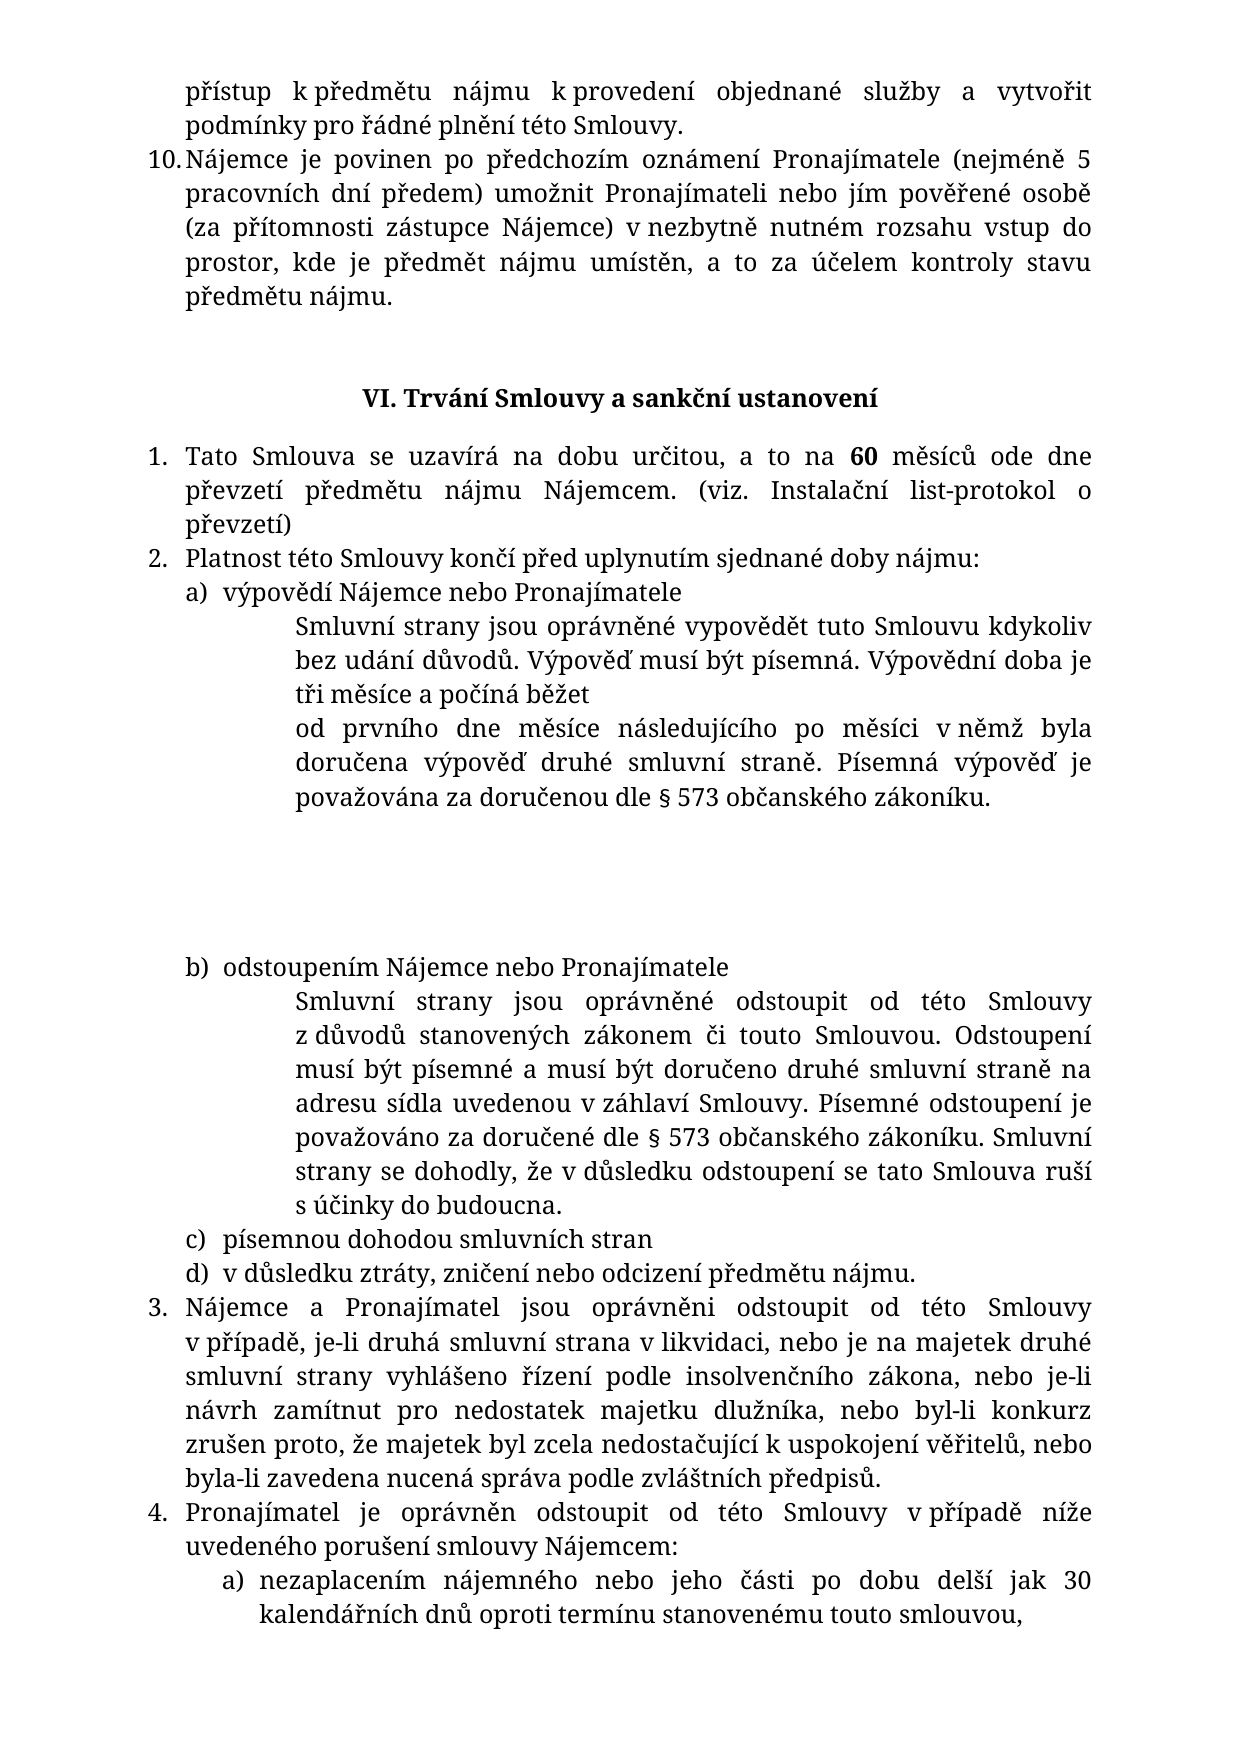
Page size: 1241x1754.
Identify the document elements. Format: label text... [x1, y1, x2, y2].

list odstoupením Nájemce nebo Pronajímatele [185, 949, 1092, 983]
list výpovědí Nájemce nebo Pronajímatele [185, 575, 1092, 609]
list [148, 74, 1092, 142]
list Tato Smlouva se uzavírá na dobu určitou, a to na 60 měsíců ode dne převzetí předmětu nájmu Nájemcem. (viz. Instalační list-protokol o převzetí) [148, 438, 1092, 541]
list písemnou dohodou smluvních stran [185, 1222, 1092, 1256]
list Pronajímatel je oprávněn odstoupit od této Smlouvy v případě níže uvedeného porušení smlouvy Nájemcem: [148, 1494, 1092, 1563]
list nezaplacením nájemného nebo jeho části po dobu delší jak 30 kalendářních dnů oproti termínu stanovenému touto smlouvou, [222, 1563, 1092, 1631]
text od prvního dne měsíce následujícího po měsíci v němž byla doručena výpověď druhé smluvní straně. Písemná výpověď je považována za doručenou dle § 573 občanského zákoníku. [295, 711, 1092, 813]
list Nájemce je povinen po předchozím oznámení Pronajímatele (nejméně 5 pracovních dní předem) umožnit Pronajímateli nebo jím pověřené osobě (za přítomnosti zástupce Nájemce) v nezbytně nutném rozsahu vstup do prostor, kde je předmět nájmu umístěn, a to za účelem kontroly stavu předmětu nájmu. [148, 142, 1092, 312]
list Nájemce a Pronajímatel jsou oprávněni odstoupit od této Smlouvy v případě, je-li druhá smluvní strana v likvidaci, nebo je na majetek druhé smluvní strany vyhlášeno řízení podle insolvenčního zákona, nebo je-li návrh zamítnut pro nedostatek majetku dlužníka, nebo byl-li konkurz zrušen proto, že majetek byl zcela nedostačující k uspokojení věřitelů, nebo byla-li zavedena nucená správa podle zvláštních předpisů. [148, 1290, 1092, 1494]
subtitle VI. Trvání Smlouvy a sankční ustanovení [148, 380, 1092, 414]
list v důsledku ztráty, zničení nebo odcizení předmětu nájmu. [185, 1256, 1092, 1290]
text Smluvní strany jsou oprávněné odstoupit od této Smlouvy z důvodů stanovených zákonem či touto Smlouvou. Odstoupení musí být písemné a musí být doručeno druhé smluvní straně na adresu sídla uvedenou v záhlaví Smlouvy. Písemné odstoupení je považováno za doručené dle § 573 občanského zákoníku. Smluvní strany se dohodly, že v důsledku odstoupení se tato Smlouva ruší s účinky do budoucna. [295, 983, 1092, 1222]
list Platnost této Smlouvy končí před uplynutím sjednané doby nájmu: [148, 541, 1092, 575]
text Smluvní strany jsou oprávněné vypovědět tuto Smlouvu kdykoliv bez udání důvodů. Výpověď musí být písemná. Výpovědní doba je tři měsíce a počíná běžet [295, 609, 1092, 711]
